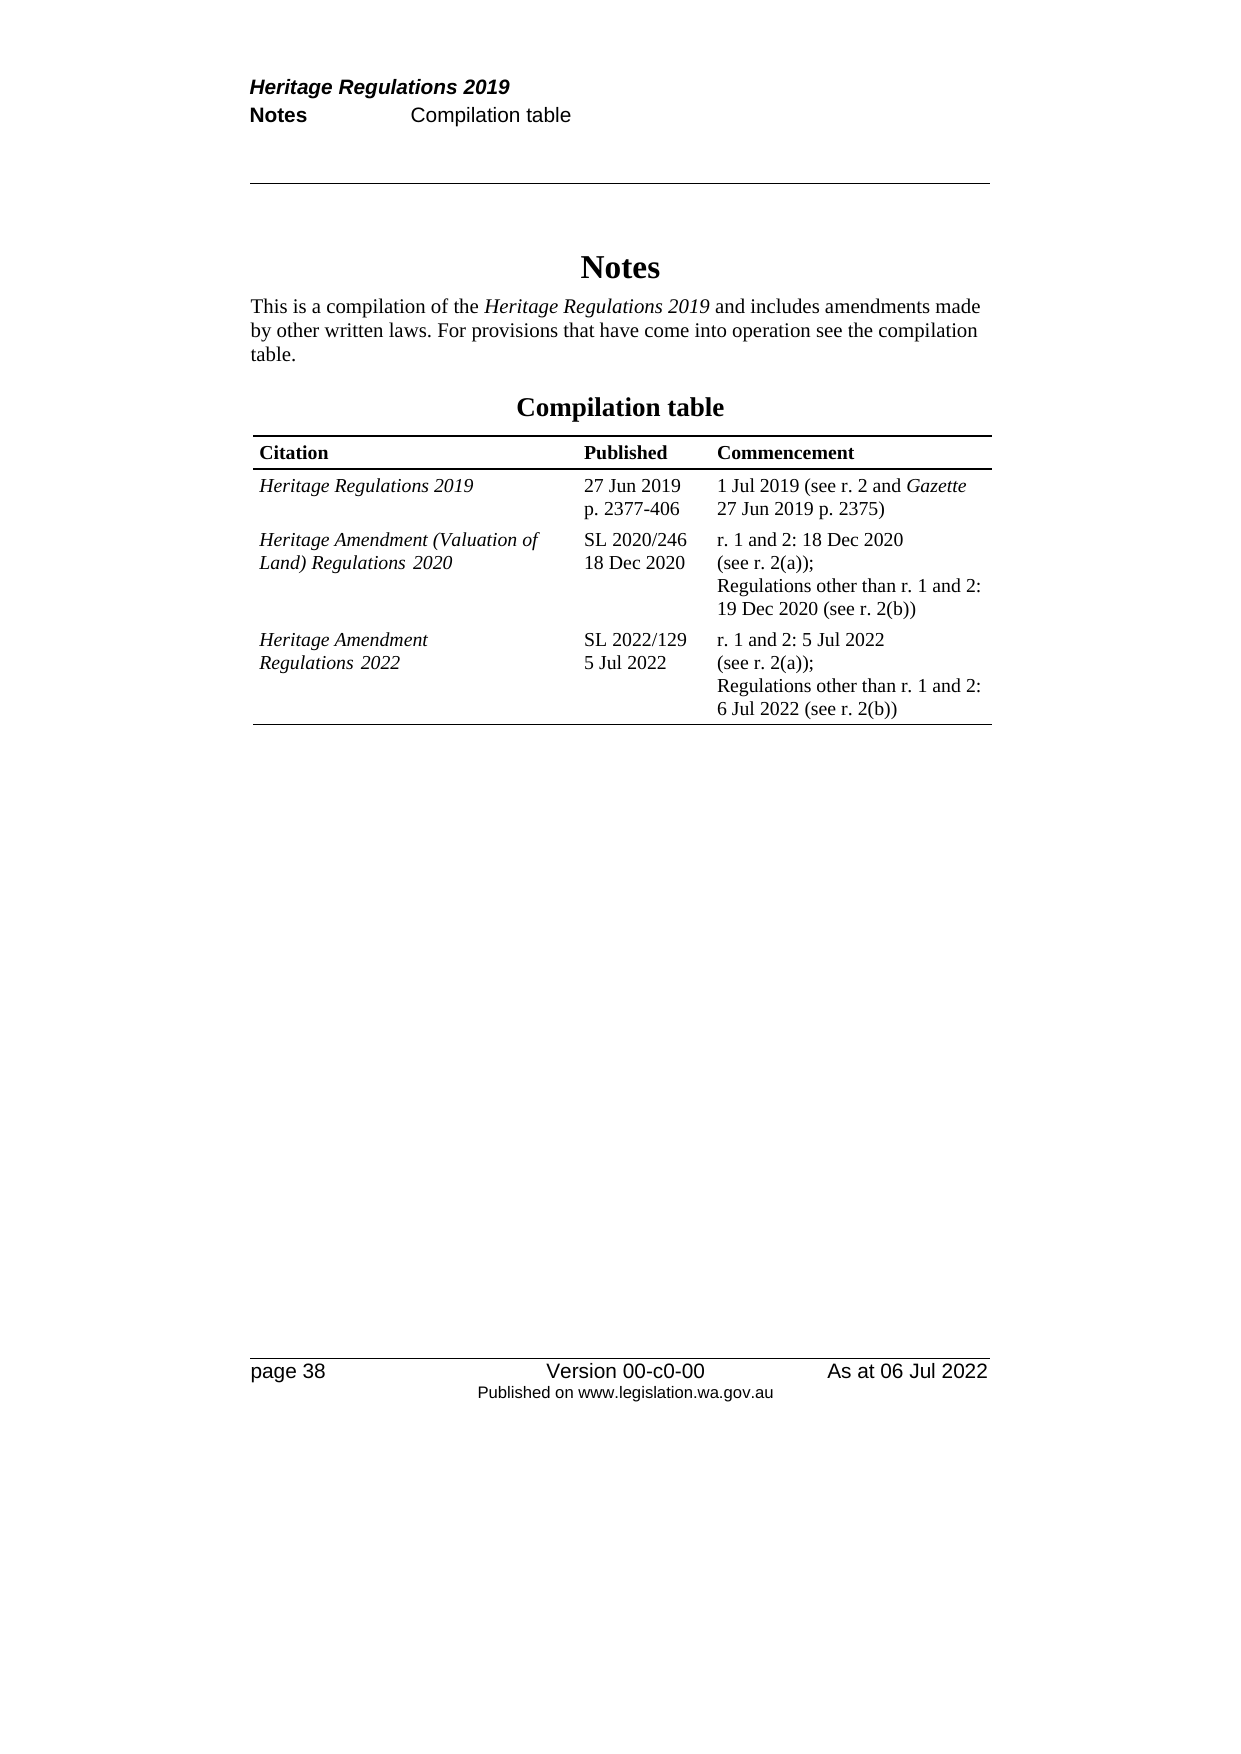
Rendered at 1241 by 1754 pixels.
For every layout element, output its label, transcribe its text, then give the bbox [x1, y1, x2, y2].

table_header Citation [253, 437, 578, 468]
table_cell SL 2022/129 5 Jul 2022 [578, 624, 711, 723]
table_cell 27 Jun 2019 p. 2377-406 [578, 470, 711, 524]
text This is a compilation of the Heritage Regulations 2019 and includes amendments made by other written laws. For provisions that have come into operation see the compilation table. [250, 294, 990, 366]
table_cell Heritage Regulations 2019 [253, 470, 578, 524]
table_cell 1 Jul 2019 (see r. 2 and Gazette 27 Jun 2019 p. 2375) [711, 470, 992, 524]
table_cell r. 1 and 2: 5 Jul 2022 (see r. 2(a)); Regulations other than r. 1 and 2: 6 Jul 2022 (see r. 2(b)) [711, 624, 992, 723]
table_cell r. 1 and 2: 18 Dec 2020 (see r. 2(a)); Regulations other than r. 1 and 2: 19 Dec 2020 (see r. 2(b)) [711, 524, 992, 624]
table_header Published [578, 437, 711, 468]
table_cell SL 2020/246 18 Dec 2020 [578, 524, 711, 624]
table_cell Heritage Amendment (Valuation of Land) Regulations 2020 [253, 524, 578, 624]
table_cell Heritage Amendment Regulations 2022 [253, 624, 578, 723]
subtitle Compilation table [250, 391, 990, 422]
subtitle Notes [250, 247, 990, 286]
table_header Commencement [711, 437, 992, 468]
